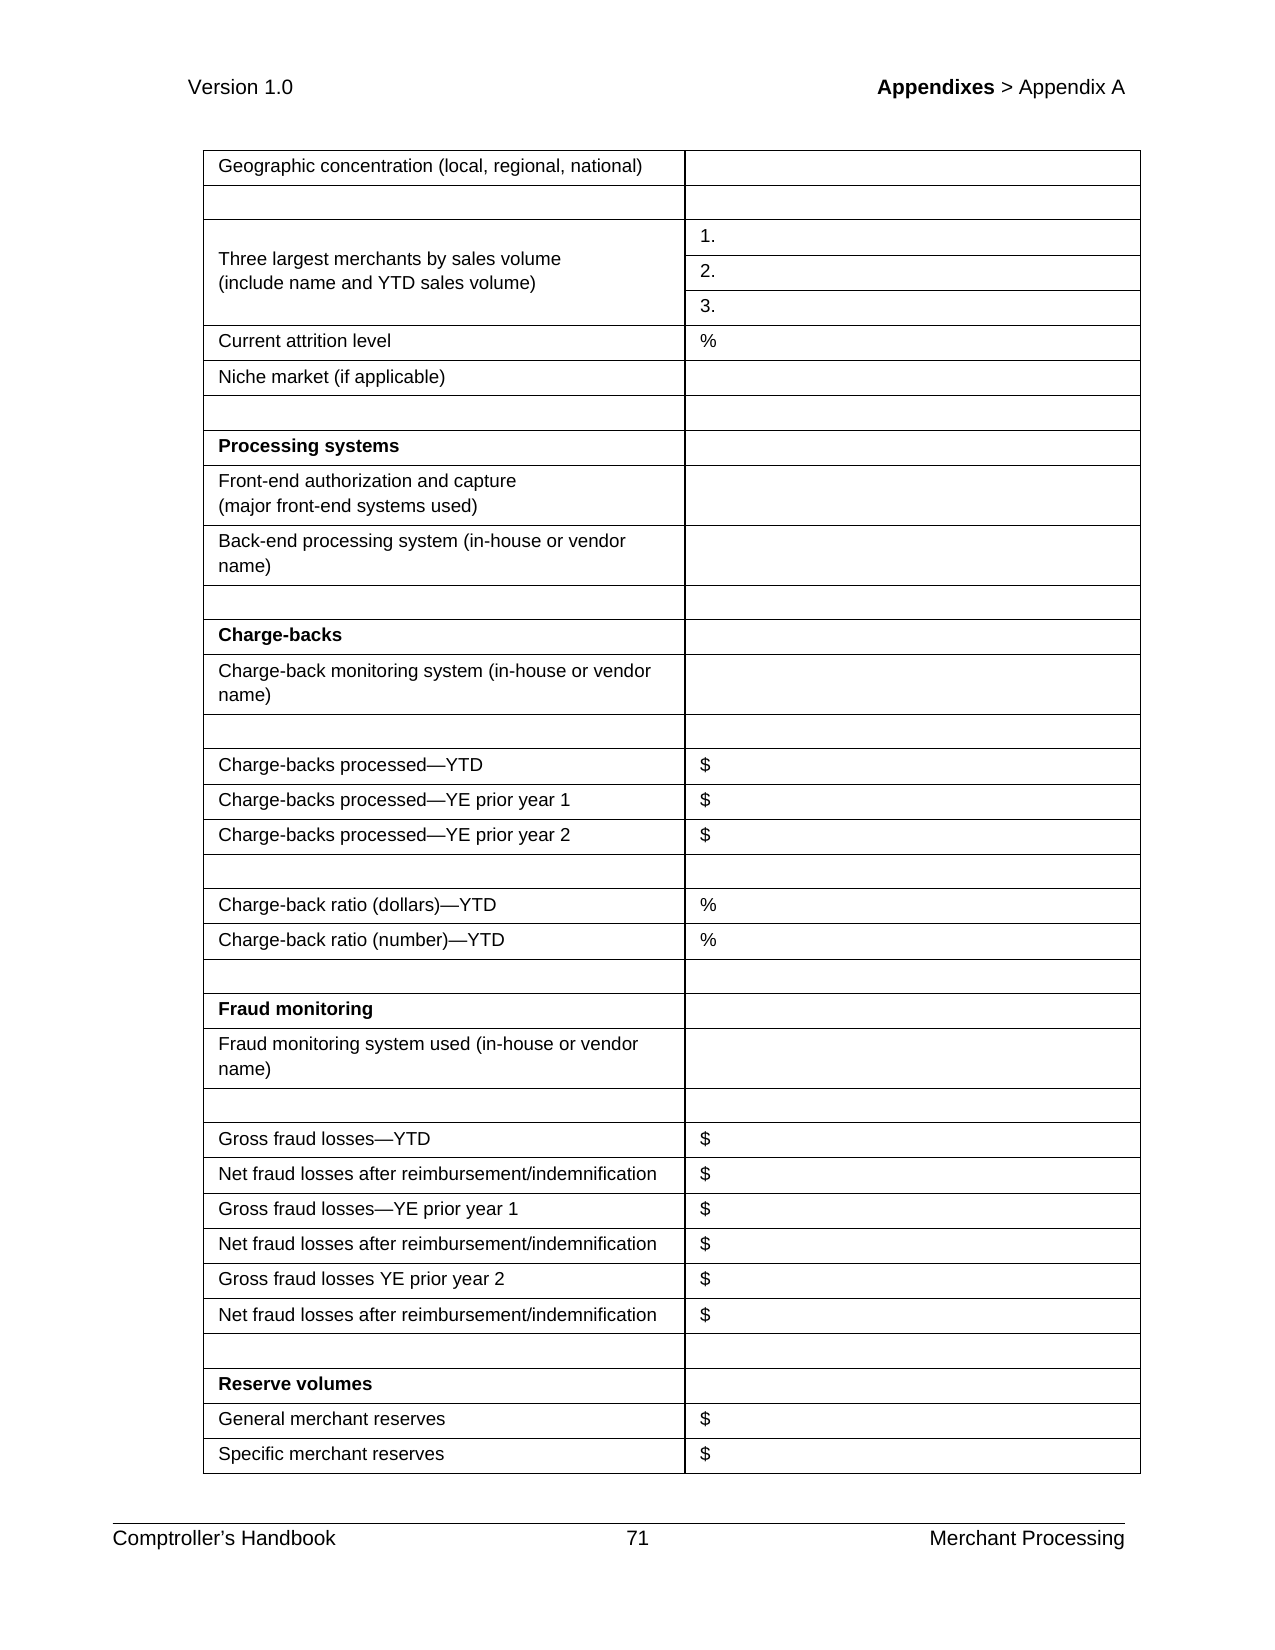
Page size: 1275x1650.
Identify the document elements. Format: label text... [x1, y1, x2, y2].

table_cell [686, 1369, 1140, 1403]
table_cell $ [686, 1264, 1140, 1298]
table_cell [204, 586, 684, 619]
table_cell Reserve volumes [204, 1369, 684, 1403]
table_cell Fraud monitoring system used (in-house or vendor name) [204, 1029, 684, 1088]
table_cell Current attrition level [204, 326, 684, 360]
table_cell [686, 994, 1140, 1028]
table_cell Gross fraud losses—YE prior year 1 [204, 1194, 684, 1228]
table_cell Charge-back ratio (dollars)—YTD [204, 889, 684, 923]
table_cell General merchant reserves [204, 1404, 684, 1438]
table_cell [686, 431, 1140, 465]
table_cell % [686, 889, 1140, 923]
table_cell Processing systems [204, 431, 684, 465]
table_cell Three largest merchants by sales volume (include name and YTD sales volume) [204, 220, 684, 325]
table_cell [204, 1089, 684, 1122]
table_cell [686, 186, 1140, 219]
table_cell Specific merchant reserves [204, 1439, 684, 1473]
table_cell Geographic concentration (local, regional, national) [204, 151, 684, 185]
table_cell $ [686, 1439, 1140, 1473]
table_cell [686, 466, 1140, 525]
table_cell [686, 1029, 1140, 1088]
table_cell Fraud monitoring [204, 994, 684, 1028]
table_cell [204, 960, 684, 993]
table_cell [686, 526, 1140, 585]
table_cell Back-end processing system (in-house or vendor name) [204, 526, 684, 585]
table_cell [686, 396, 1140, 429]
table_cell [686, 960, 1140, 993]
table_cell Niche market (if applicable) [204, 361, 684, 395]
table_cell [686, 1334, 1140, 1367]
table_cell 2. [686, 256, 1140, 290]
table_cell Charge-backs [204, 620, 684, 654]
table_cell [204, 396, 684, 429]
table_cell $ [686, 1299, 1140, 1333]
table_cell $ [686, 1123, 1140, 1157]
table_cell $ [686, 1158, 1140, 1192]
table_cell Charge-back monitoring system (in-house or vendor name) [204, 655, 684, 714]
table_cell $ [686, 749, 1140, 783]
table_cell [686, 586, 1140, 619]
table_cell [204, 715, 684, 748]
table_cell Front-end authorization and capture (major front-end systems used) [204, 466, 684, 525]
table_cell [686, 361, 1140, 395]
table_cell % [686, 326, 1140, 360]
table_cell Charge-back ratio (number)—YTD [204, 924, 684, 958]
table_cell $ [686, 1404, 1140, 1438]
table_cell [686, 1089, 1140, 1122]
table_cell Net fraud losses after reimbursement/indemnification [204, 1158, 684, 1192]
table_cell Gross fraud losses YE prior year 2 [204, 1264, 684, 1298]
table_cell 3. [686, 291, 1140, 325]
table_cell [204, 186, 684, 219]
table_cell [686, 855, 1140, 888]
table_cell $ [686, 785, 1140, 819]
table_cell [204, 1334, 684, 1367]
table_cell Charge-backs processed—YTD [204, 749, 684, 783]
table_cell $ [686, 820, 1140, 854]
table_cell $ [686, 1194, 1140, 1228]
table_cell [686, 620, 1140, 654]
table_cell % [686, 924, 1140, 958]
table_cell Charge-backs processed—YE prior year 2 [204, 820, 684, 854]
table_cell Net fraud losses after reimbursement/indemnification [204, 1229, 684, 1263]
table_cell Charge-backs processed—YE prior year 1 [204, 785, 684, 819]
table_cell 1. [686, 220, 1140, 254]
table_cell $ [686, 1229, 1140, 1263]
table_cell Gross fraud losses—YTD [204, 1123, 684, 1157]
table_cell [686, 151, 1140, 185]
table_cell Net fraud losses after reimbursement/indemnification [204, 1299, 684, 1333]
table_cell [686, 655, 1140, 714]
table_cell [686, 715, 1140, 748]
table_cell [204, 855, 684, 888]
